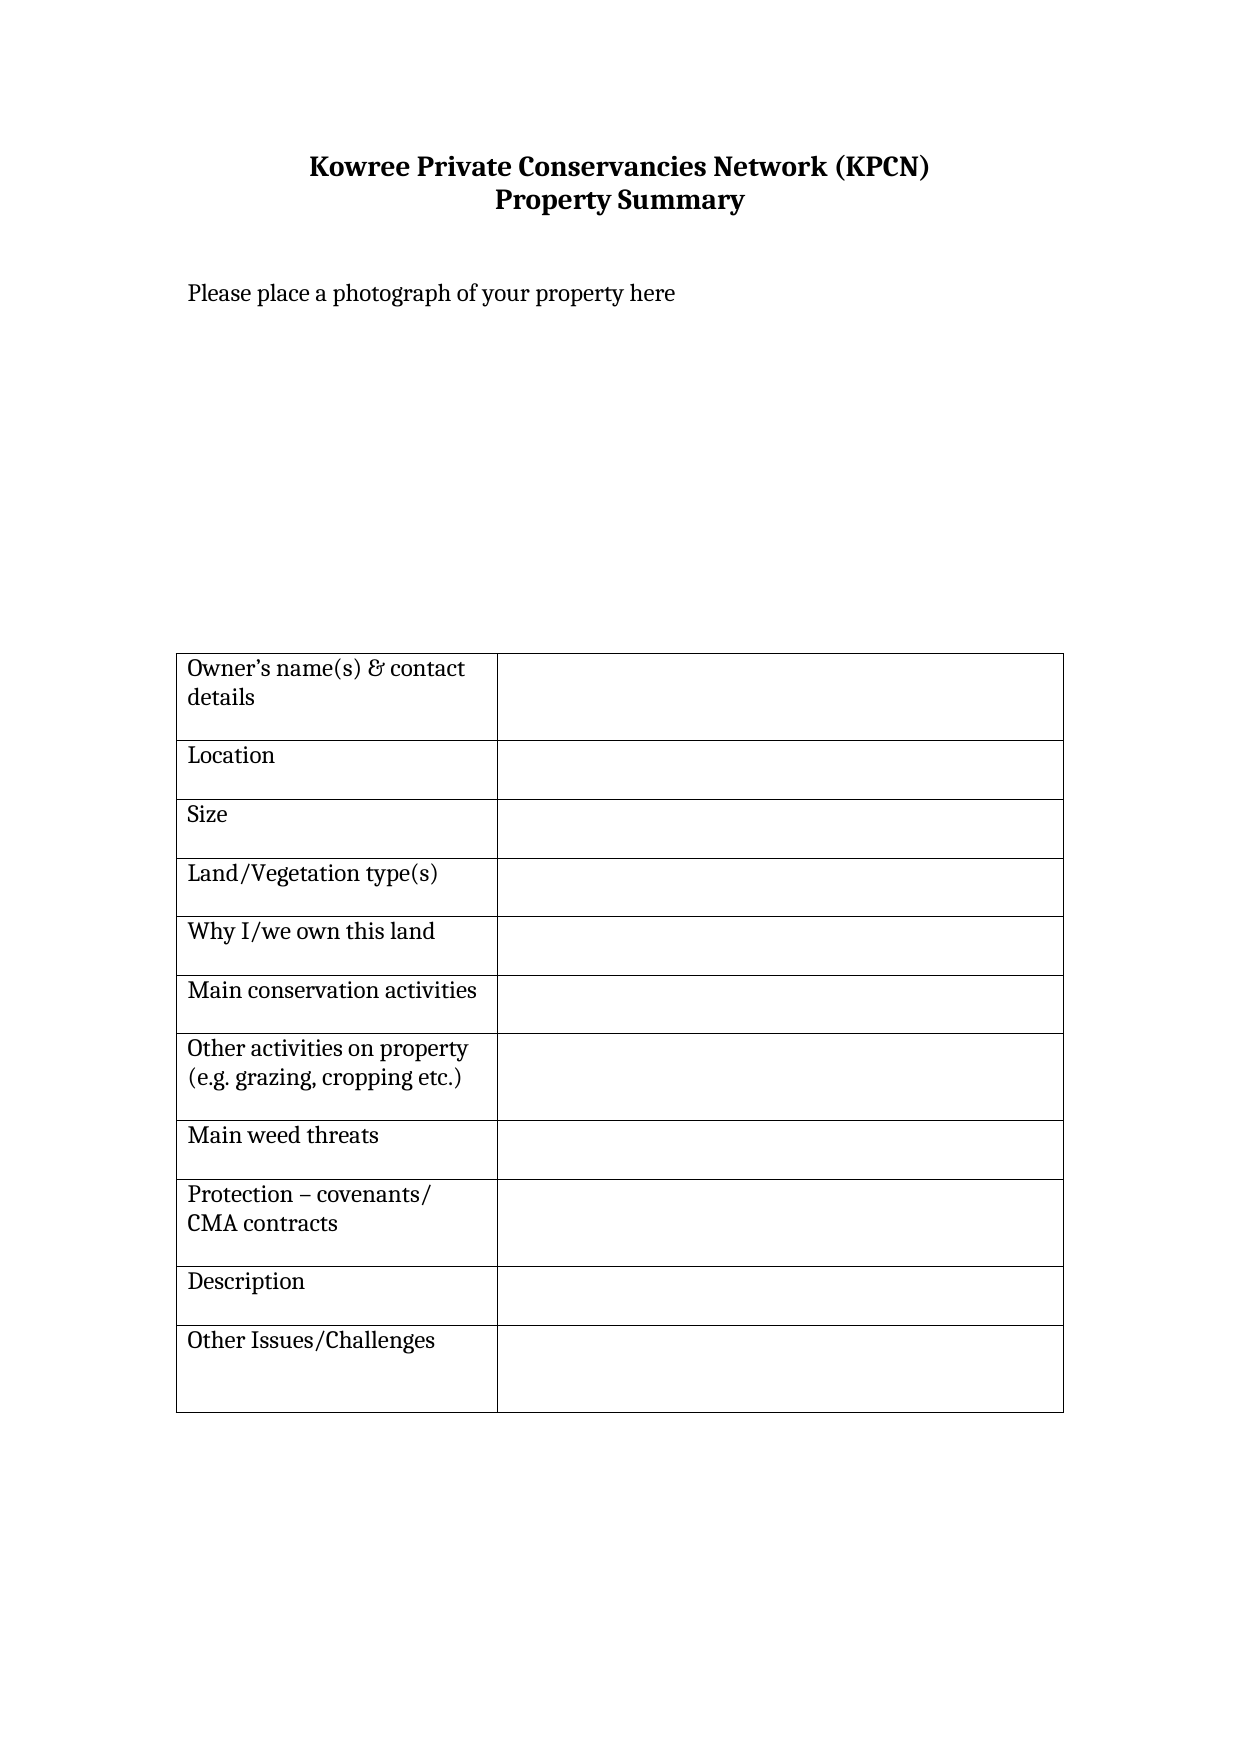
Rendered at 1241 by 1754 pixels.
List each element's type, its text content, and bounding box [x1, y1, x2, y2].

table_cell [498, 1267, 1063, 1325]
table_cell Why I/we own this land [177, 917, 497, 974]
table_cell [498, 976, 1063, 1033]
table_cell Description [177, 1267, 497, 1325]
table_cell Land/Vegetation type(s) [177, 859, 497, 916]
table_cell Location [177, 741, 497, 799]
table_cell Protection – covenants/ CMA contracts [177, 1180, 497, 1266]
table_cell Size [177, 800, 497, 857]
table_cell Other Issues/Challenges [177, 1326, 497, 1412]
table_cell [498, 1180, 1063, 1266]
text Kowree Private Conservancies Network (KPCN) [187, 150, 1053, 183]
table_cell Main conservation activities [177, 976, 497, 1033]
table_cell [498, 800, 1063, 857]
table_cell [498, 1034, 1063, 1120]
text Please place a photograph of your property here [187, 279, 1053, 308]
table_cell [498, 1326, 1063, 1412]
table_cell Main weed threats [177, 1121, 497, 1179]
table_cell [498, 917, 1063, 974]
table_header [498, 654, 1063, 740]
table_cell Other activities on property (e.g. grazing, cropping etc.) [177, 1034, 497, 1120]
table_cell [498, 1121, 1063, 1179]
table_cell [498, 859, 1063, 916]
text Property Summary [187, 183, 1053, 217]
table_cell [498, 741, 1063, 799]
table_header Owner’s name(s) & contact details [177, 654, 497, 740]
